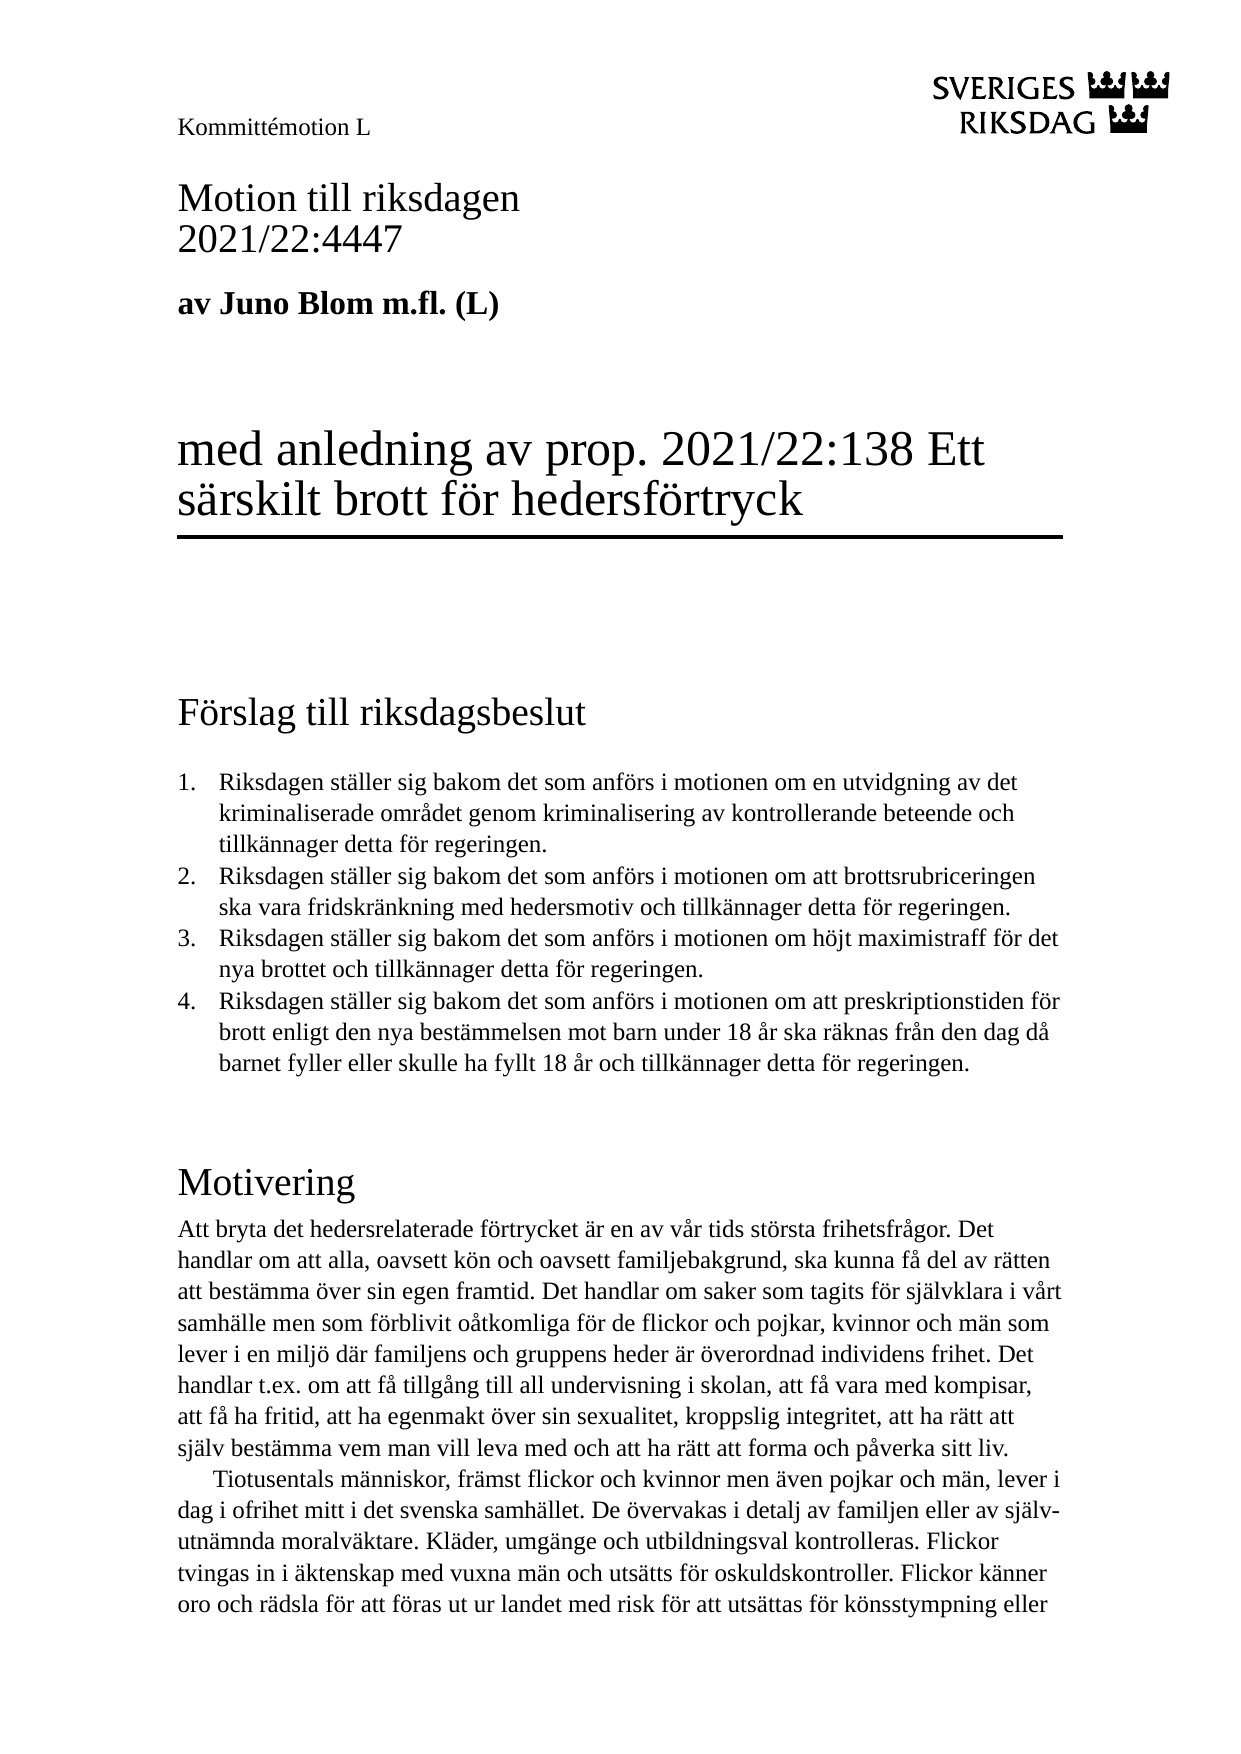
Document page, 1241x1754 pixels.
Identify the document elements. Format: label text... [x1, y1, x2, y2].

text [177, 1461, 1063, 1618]
text Att bryta det hedersrelaterade förtrycket är en av vår tids största frihetsfrågor. Det handlar om att alla, oavsett kön och oavsett familjebakgrund, ska kunna få del av rätten att bestämma över sin egen framtid. Det handlar om saker som tagits för självklara i vårt samhälle men som förblivit oåtkomliga för de flickor och pojkar, kvinnor och män som lever i en miljö där familjens och gruppens heder är överordnad individens frihet. Det handlar t.ex. om att få tillgång till all undervisning i skolan, att få vara med kompisar, att få ha fritid, att ha egenmakt över sin sexualitet, kroppslig integritet, att ha rätt att själv bestämma vem man vill leva med och att ha rätt att forma och påverka sitt liv. [177, 1211, 1063, 1461]
